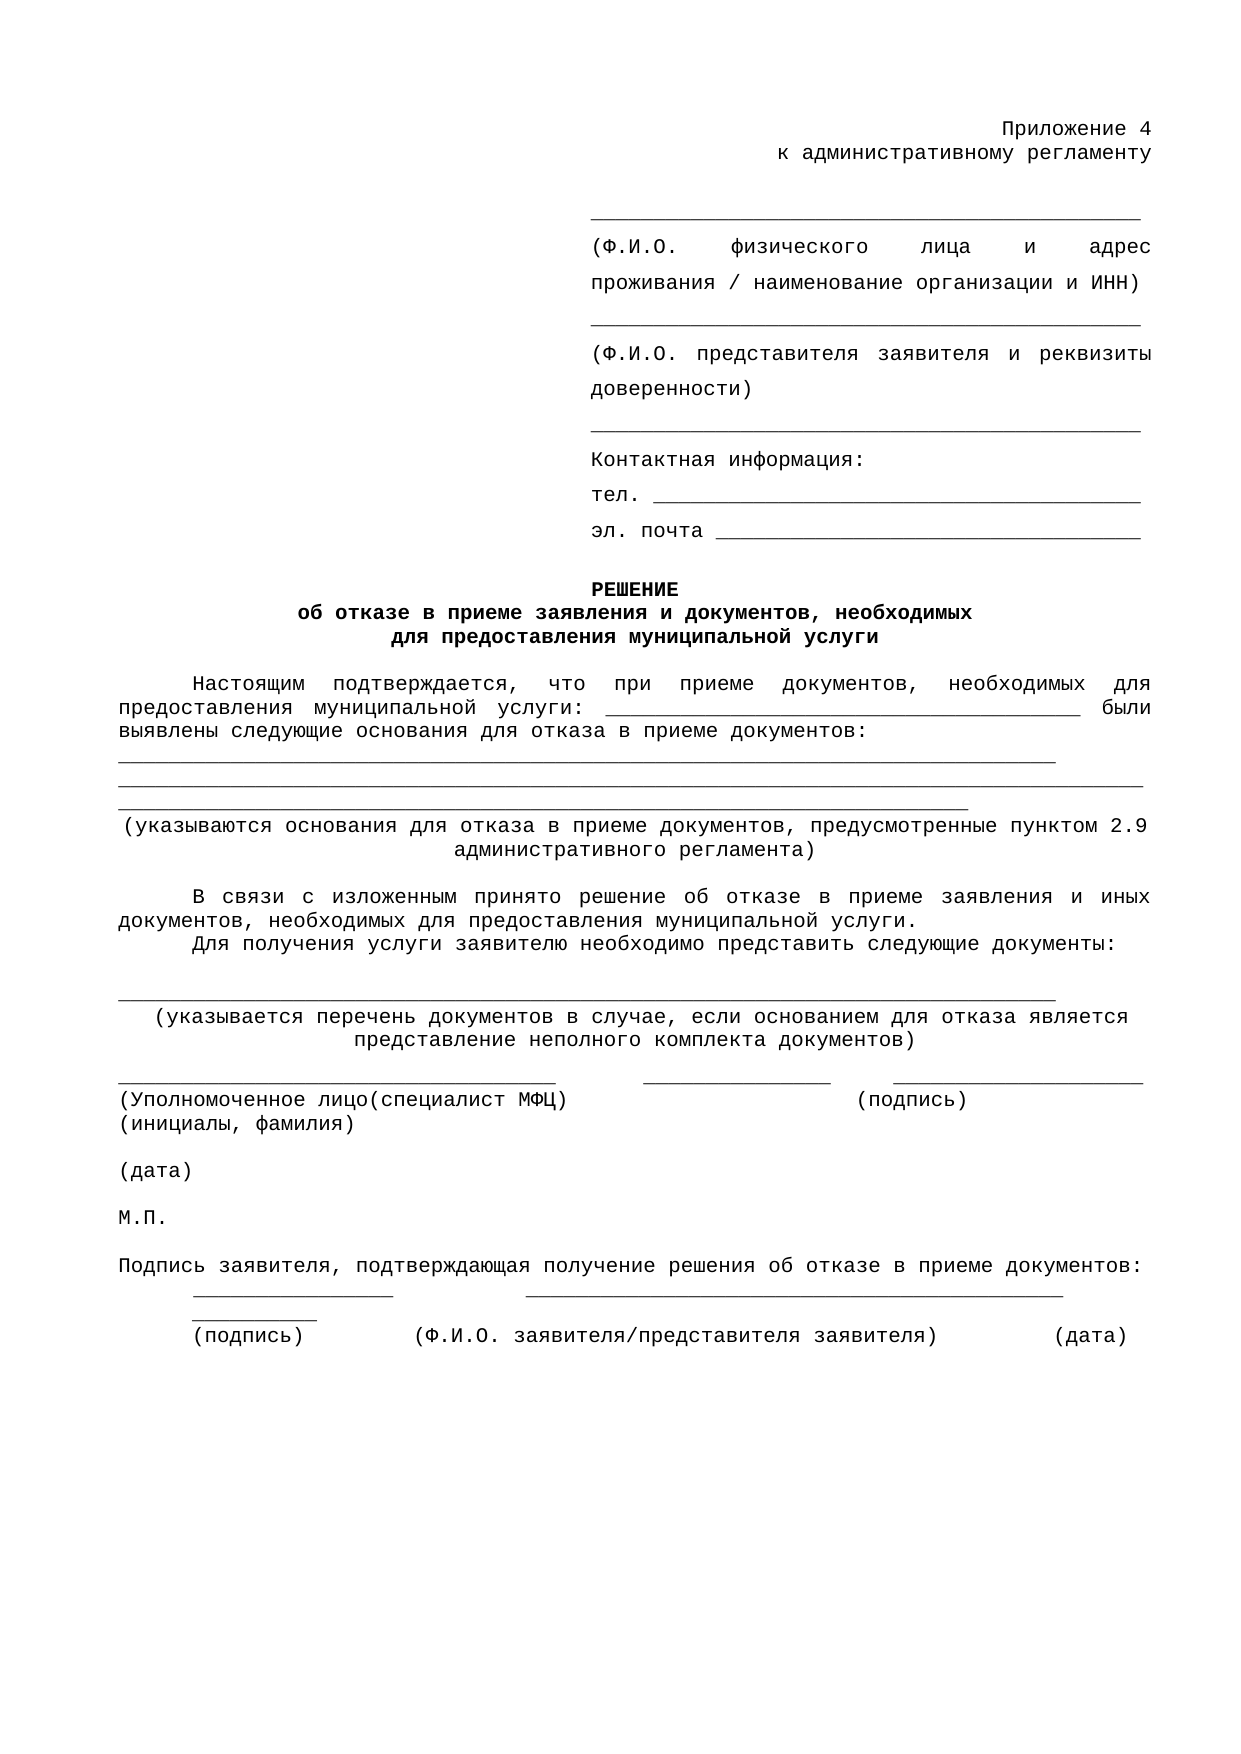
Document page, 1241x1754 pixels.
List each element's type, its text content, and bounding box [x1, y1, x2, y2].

text (Уполномоченное лицо(специалист МФЦ) (подпись) (инициалы, фамилия) [118, 1089, 1152, 1136]
text об отказе в приеме заявления и документов, необходимых для предоставления муниципальной услуги [118, 602, 1152, 649]
text РЕШЕНИЕ [118, 579, 1152, 602]
text ____________________________________________ [591, 413, 1152, 437]
text представление неполного комплекта документов) [118, 1029, 1152, 1053]
text ___________________________________________________________________________ [118, 744, 1152, 768]
text (дата) [118, 1160, 1152, 1184]
text (Ф.И.О. представителя заявителя и реквизиты доверенности) [591, 342, 1152, 402]
text Контактная информация: [591, 449, 1152, 472]
text ______________________________________________________________________________________________________________________________________________________ [118, 768, 1152, 815]
text к административному регламенту [118, 142, 1152, 165]
text В связи с изложенным принято решение об отказе в приеме заявления и иных документов, необходимых для предоставления муниципальной услуги. [118, 886, 1152, 933]
text (указывается перечень документов в случае, если основанием для отказа является [118, 1006, 1152, 1029]
text (Ф.И.О. физического лица и адрес проживания / наименование организации и ИНН) [591, 236, 1152, 295]
text эл. почта __________________________________ [591, 519, 1152, 543]
text ____________________________________________ [591, 307, 1152, 331]
text Для получения услуги заявителю необходимо представить следующие документы: [118, 933, 1152, 957]
text ________________ ___________________________________________ __________ [118, 1278, 1152, 1326]
text (подпись) (Ф.И.О. заявителя/представителя заявителя) (дата) [118, 1326, 1152, 1349]
text ____________________________________________ [591, 201, 1152, 224]
text (указываются основания для отказа в приеме документов, предусмотренные пунктом 2.9 административного регламента) [118, 815, 1152, 862]
text ___________________________________________________________________________ [118, 982, 1152, 1006]
text Подпись заявителя, подтверждающая получение решения об отказе в приеме документов: [118, 1254, 1152, 1278]
text ___________________________________ _______________ ____________________ [118, 1065, 1152, 1089]
text Приложение 4 [118, 118, 1152, 142]
text М.П. [118, 1207, 1152, 1231]
text тел. _______________________________________ [591, 484, 1152, 508]
text Настоящим подтверждается, что при приеме документов, необходимых для предоставления муниципальной услуги: ______________________________________ были выявлены следующие основания для отказа в приеме документов: [118, 673, 1152, 744]
